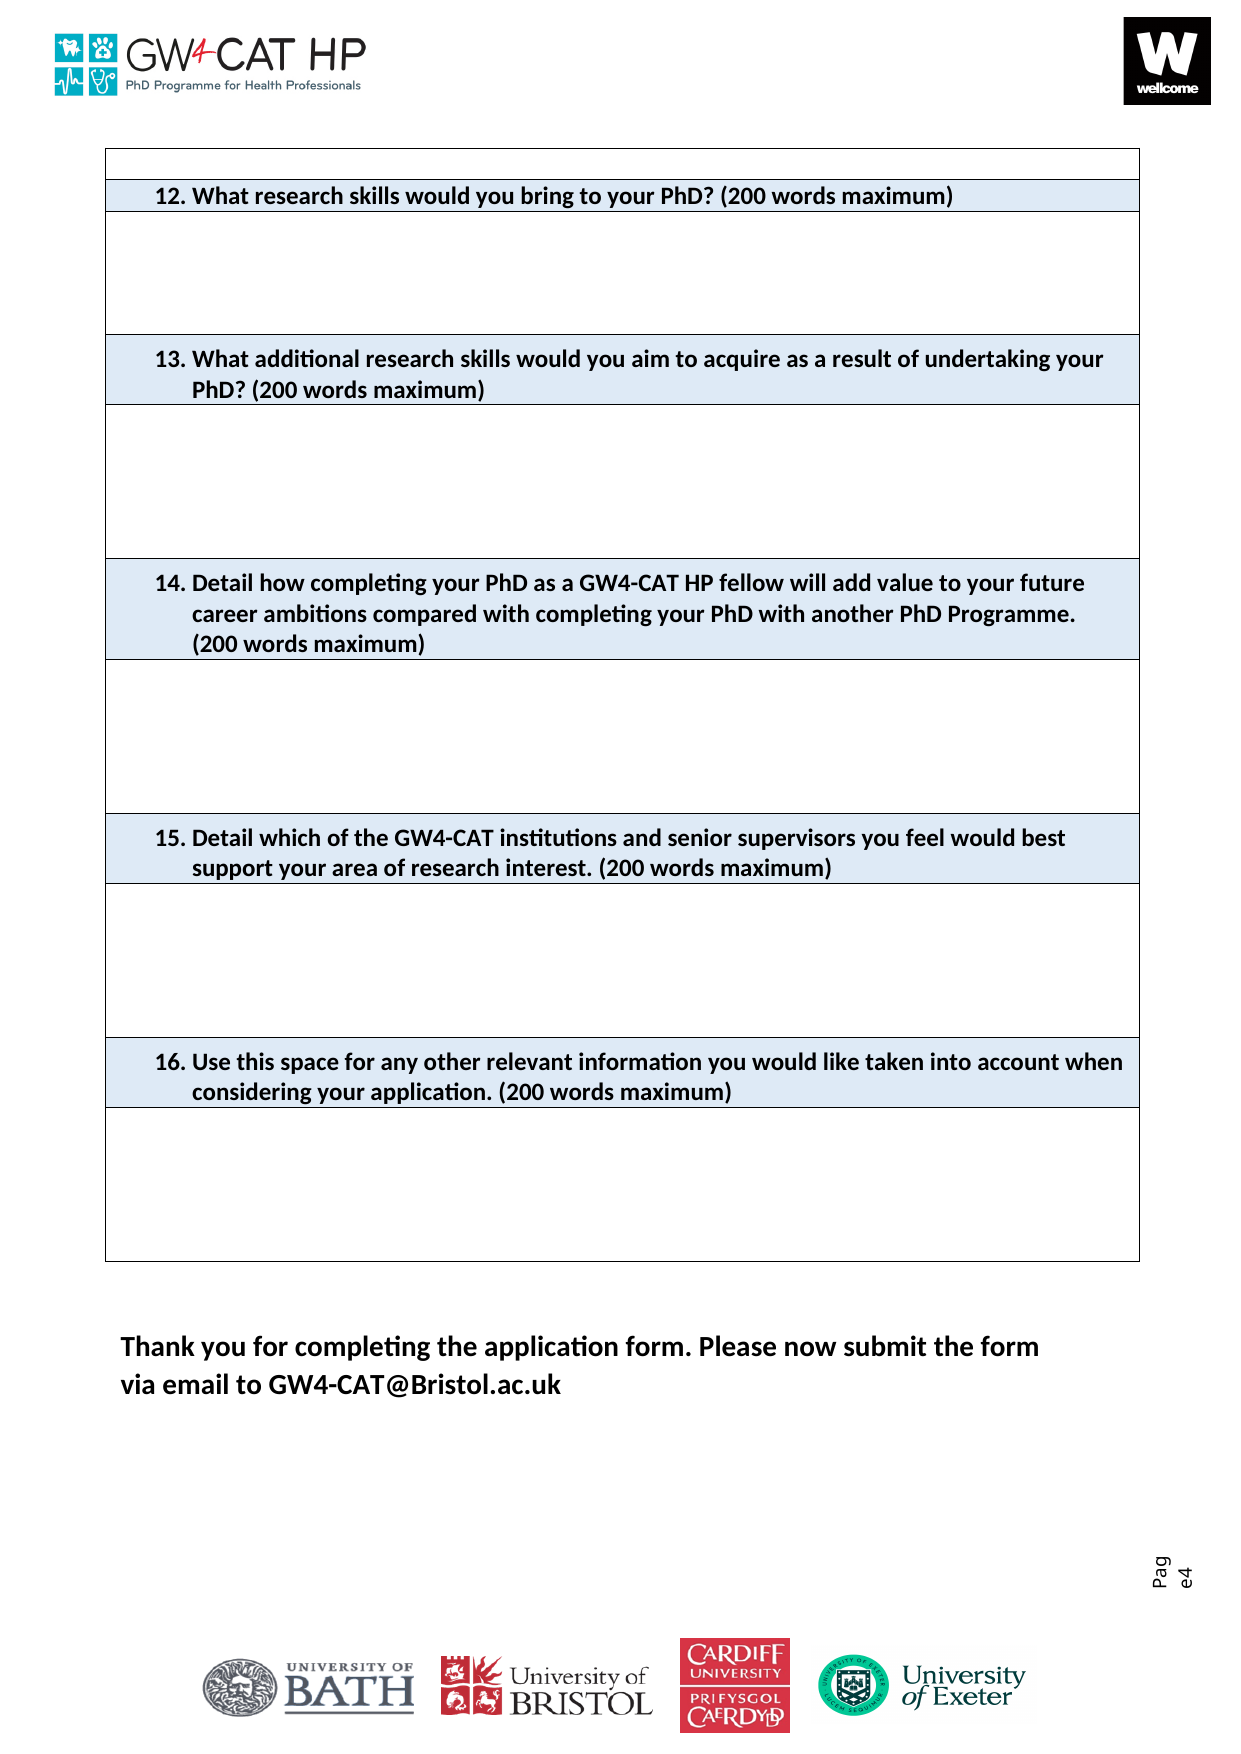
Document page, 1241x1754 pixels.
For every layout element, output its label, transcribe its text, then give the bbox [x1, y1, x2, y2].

picture [680, 1638, 790, 1733]
table_cell [106, 405, 1139, 558]
table_cell [106, 149, 1139, 179]
picture [810, 1645, 1038, 1724]
picture [31, 14, 396, 117]
picture [202, 1658, 414, 1717]
table_cell Use this space for any other relevant information you would like taken into account when considering your application. (200 words maximum) [106, 1038, 1139, 1107]
table_cell [106, 212, 1139, 334]
text Thank you for completing the application form. Please now submit the form via email to GW4-CAT@Bristol.ac.uk [120, 1328, 1066, 1402]
table_cell Detail how completing your PhD as a GW4-CAT HP fellow will add value to your future career ambitions compared with completing your PhD with another PhD Programme. (200 words maximum) [106, 559, 1139, 659]
table_cell What additional research skills would you aim to acquire as a result of undertaking your PhD? (200 words maximum) [106, 335, 1139, 404]
table_cell [106, 1108, 1139, 1261]
table_cell [106, 660, 1139, 813]
table_cell What research skills would you bring to your PhD? (200 words maximum) [106, 180, 1139, 211]
table_cell Detail which of the GW4-CAT institutions and senior supervisors you feel would best support your area of research interest. (200 words maximum) [106, 814, 1139, 883]
picture [441, 1656, 653, 1715]
table_cell [106, 884, 1139, 1037]
picture [1123, 17, 1211, 105]
